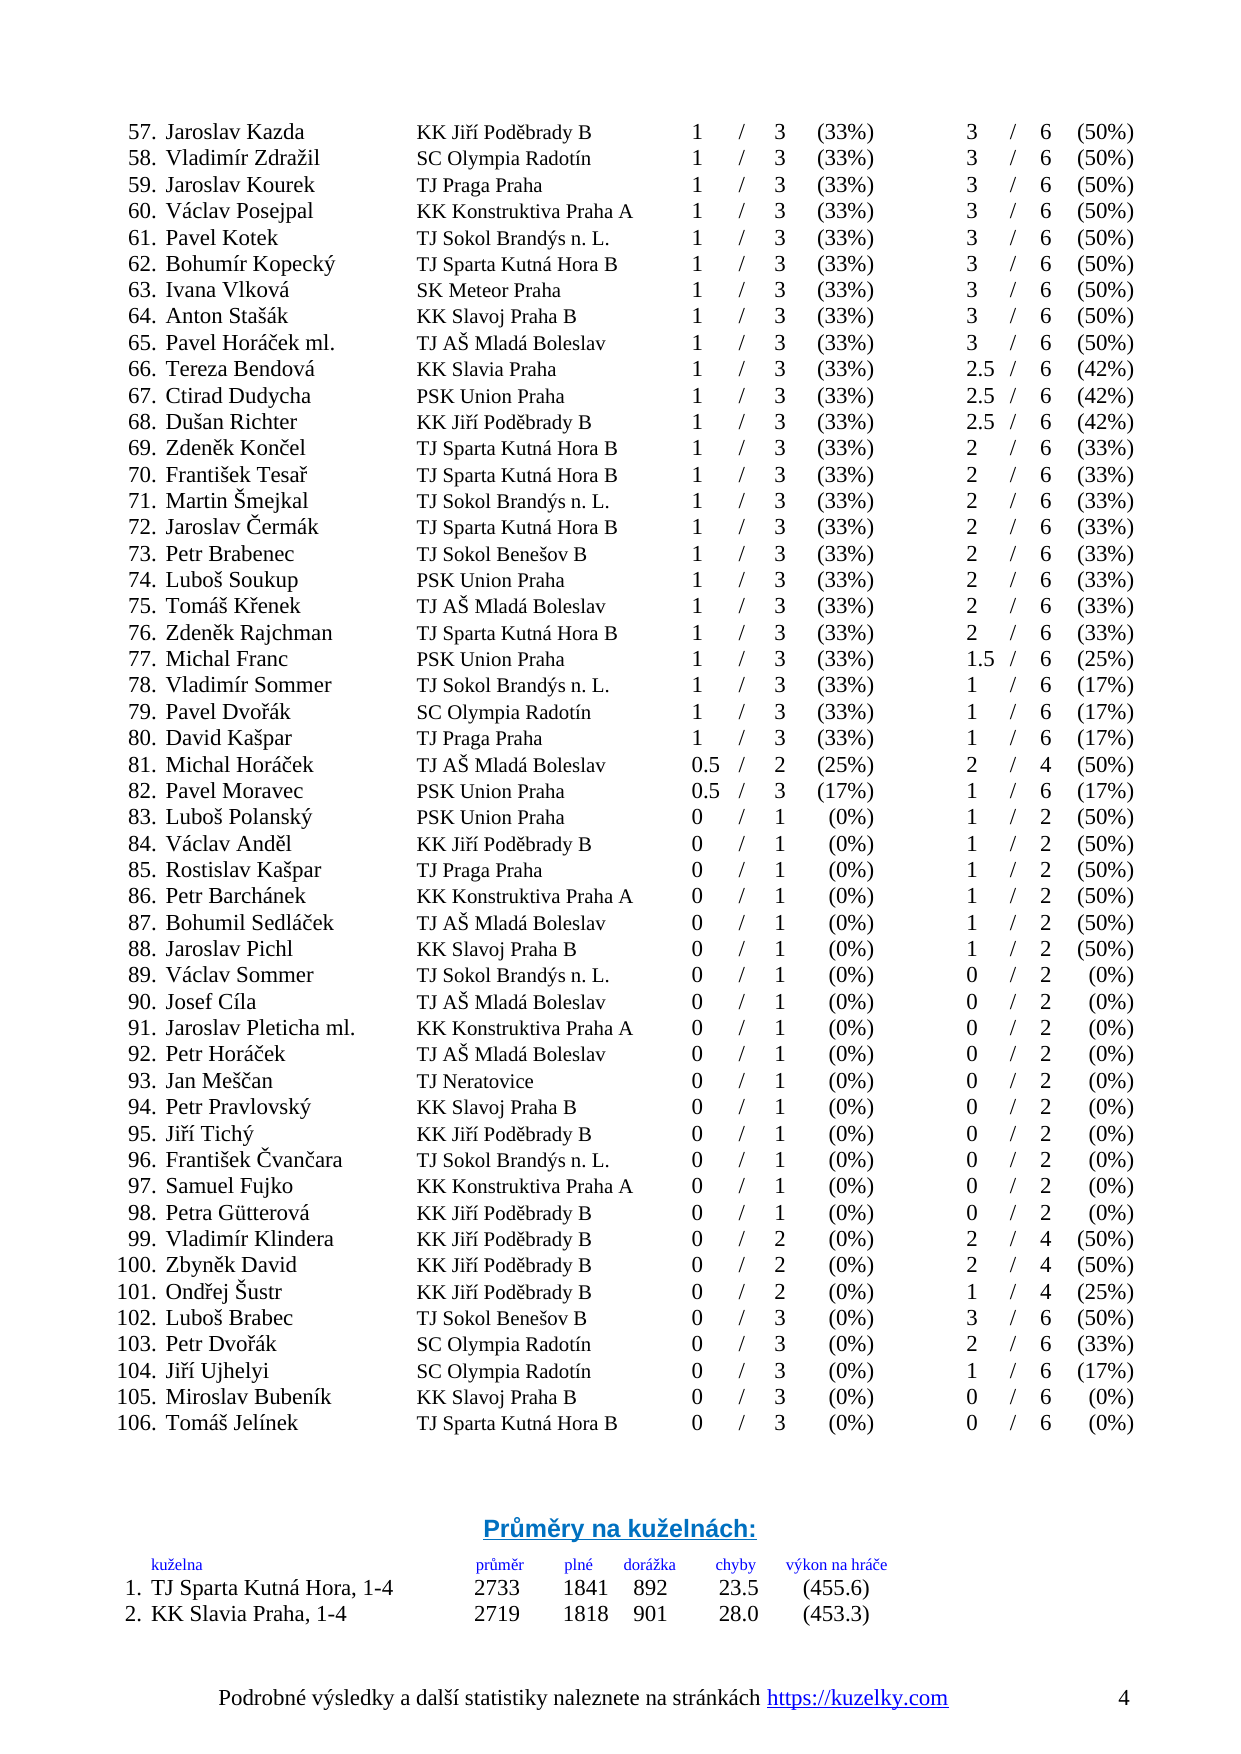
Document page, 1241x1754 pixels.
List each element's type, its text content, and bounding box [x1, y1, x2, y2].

text 73. Petr Brabenec TJ Sokol Benešov B 1 / 3 (33%) 2 / 6 (33%) [106, 540, 1134, 566]
text 101. Ondřej Šustr KK Jiří Poděbrady B 0 / 2 (0%) 1 / 4 (25%) [106, 1278, 1134, 1304]
text 62. Bohumír Kopecký TJ Sparta Kutná Hora B 1 / 3 (33%) 3 / 6 (50%) [106, 250, 1134, 276]
text 2. KK Slavia Praha, 1-4 2719 1818 901 28.0 (453.3) [106, 1600, 1134, 1627]
text 86. Petr Barchánek KK Konstruktiva Praha A 0 / 1 (0%) 1 / 2 (50%) [106, 882, 1134, 909]
text 76. Zdeněk Rajchman TJ Sparta Kutná Hora B 1 / 3 (33%) 2 / 6 (33%) [106, 619, 1134, 645]
text 85. Rostislav Kašpar TJ Praga Praha 0 / 1 (0%) 1 / 2 (50%) [106, 856, 1134, 882]
text 74. Luboš Soukup PSK Union Praha 1 / 3 (33%) 2 / 6 (33%) [106, 566, 1134, 592]
text 71. Martin Šmejkal TJ Sokol Brandýs n. L. 1 / 3 (33%) 2 / 6 (33%) [106, 487, 1134, 513]
text 83. Luboš Polanský PSK Union Praha 0 / 1 (0%) 1 / 2 (50%) [106, 803, 1134, 830]
text 105. Miroslav Bubeník KK Slavoj Praha B 0 / 3 (0%) 0 / 6 (0%) [106, 1383, 1134, 1409]
text 92. Petr Horáček TJ AŠ Mladá Boleslav 0 / 1 (0%) 0 / 2 (0%) [106, 1041, 1134, 1067]
text 102. Luboš Brabec TJ Sokol Benešov B 0 / 3 (0%) 3 / 6 (50%) [106, 1304, 1134, 1330]
text 1. TJ Sparta Kutná Hora, 1-4 2733 1841 892 23.5 (455.6) [106, 1574, 1134, 1600]
text 58. Vladimír Zdražil SC Olympia Radotín 1 / 3 (33%) 3 / 6 (50%) [106, 144, 1134, 171]
text 97. Samuel Fujko KK Konstruktiva Praha A 0 / 1 (0%) 0 / 2 (0%) [106, 1172, 1134, 1199]
text kuželna průměr plné dorážka chyby výkon na hráče [106, 1555, 1134, 1574]
text 65. Pavel Horáček ml. TJ AŠ Mladá Boleslav 1 / 3 (33%) 3 / 6 (50%) [106, 329, 1134, 355]
text Průměry na kuželnách: [94, 1513, 1145, 1542]
text 90. Josef Cíla TJ AŠ Mladá Boleslav 0 / 1 (0%) 0 / 2 (0%) [106, 988, 1134, 1014]
text 94. Petr Pravlovský KK Slavoj Praha B 0 / 1 (0%) 0 / 2 (0%) [106, 1093, 1134, 1119]
text 59. Jaroslav Kourek TJ Praga Praha 1 / 3 (33%) 3 / 6 (50%) [106, 171, 1134, 197]
text 70. František Tesař TJ Sparta Kutná Hora B 1 / 3 (33%) 2 / 6 (33%) [106, 461, 1134, 487]
text 57. Jaroslav Kazda KK Jiří Poděbrady B 1 / 3 (33%) 3 / 6 (50%) [106, 118, 1134, 144]
text 99. Vladimír Klindera KK Jiří Poděbrady B 0 / 2 (0%) 2 / 4 (50%) [106, 1225, 1134, 1251]
text 81. Michal Horáček TJ AŠ Mladá Boleslav 0.5 / 2 (25%) 2 / 4 (50%) [106, 751, 1134, 777]
text 84. Václav Anděl KK Jiří Poděbrady B 0 / 1 (0%) 1 / 2 (50%) [106, 830, 1134, 856]
text 72. Jaroslav Čermák TJ Sparta Kutná Hora B 1 / 3 (33%) 2 / 6 (33%) [106, 513, 1134, 540]
text 82. Pavel Moravec PSK Union Praha 0.5 / 3 (17%) 1 / 6 (17%) [106, 777, 1134, 803]
text 61. Pavel Kotek TJ Sokol Brandýs n. L. 1 / 3 (33%) 3 / 6 (50%) [106, 223, 1134, 250]
text 77. Michal Franc PSK Union Praha 1 / 3 (33%) 1.5 / 6 (25%) [106, 645, 1134, 672]
text 93. Jan Meščan TJ Neratovice 0 / 1 (0%) 0 / 2 (0%) [106, 1067, 1134, 1093]
text 103. Petr Dvořák SC Olympia Radotín 0 / 3 (0%) 2 / 6 (33%) [106, 1330, 1134, 1357]
text 66. Tereza Bendová KK Slavia Praha 1 / 3 (33%) 2.5 / 6 (42%) [106, 355, 1134, 382]
text 88. Jaroslav Pichl KK Slavoj Praha B 0 / 1 (0%) 1 / 2 (50%) [106, 935, 1134, 961]
text 69. Zdeněk Končel TJ Sparta Kutná Hora B 1 / 3 (33%) 2 / 6 (33%) [106, 434, 1134, 461]
text 106. Tomáš Jelínek TJ Sparta Kutná Hora B 0 / 3 (0%) 0 / 6 (0%) [106, 1409, 1134, 1436]
text 63. Ivana Vlková SK Meteor Praha 1 / 3 (33%) 3 / 6 (50%) [106, 276, 1134, 303]
text 104. Jiří Ujhelyi SC Olympia Radotín 0 / 3 (0%) 1 / 6 (17%) [106, 1357, 1134, 1383]
text 95. Jiří Tichý KK Jiří Poděbrady B 0 / 1 (0%) 0 / 2 (0%) [106, 1119, 1134, 1146]
text 89. Václav Sommer TJ Sokol Brandýs n. L. 0 / 1 (0%) 0 / 2 (0%) [106, 961, 1134, 988]
text 98. Petra Gütterová KK Jiří Poděbrady B 0 / 1 (0%) 0 / 2 (0%) [106, 1199, 1134, 1225]
text 67. Ctirad Dudycha PSK Union Praha 1 / 3 (33%) 2.5 / 6 (42%) [106, 382, 1134, 408]
text 87. Bohumil Sedláček TJ AŠ Mladá Boleslav 0 / 1 (0%) 1 / 2 (50%) [106, 909, 1134, 935]
text 64. Anton Stašák KK Slavoj Praha B 1 / 3 (33%) 3 / 6 (50%) [106, 303, 1134, 329]
text 78. Vladimír Sommer TJ Sokol Brandýs n. L. 1 / 3 (33%) 1 / 6 (17%) [106, 672, 1134, 698]
text 75. Tomáš Křenek TJ AŠ Mladá Boleslav 1 / 3 (33%) 2 / 6 (33%) [106, 592, 1134, 619]
text 80. David Kašpar TJ Praga Praha 1 / 3 (33%) 1 / 6 (17%) [106, 724, 1134, 751]
text 68. Dušan Richter KK Jiří Poděbrady B 1 / 3 (33%) 2.5 / 6 (42%) [106, 408, 1134, 434]
text 100. Zbyněk David KK Jiří Poděbrady B 0 / 2 (0%) 2 / 4 (50%) [106, 1251, 1134, 1278]
text 91. Jaroslav Pleticha ml. KK Konstruktiva Praha A 0 / 1 (0%) 0 / 2 (0%) [106, 1014, 1134, 1041]
text 96. František Čvančara TJ Sokol Brandýs n. L. 0 / 1 (0%) 0 / 2 (0%) [106, 1146, 1134, 1172]
text 60. Václav Posejpal KK Konstruktiva Praha A 1 / 3 (33%) 3 / 6 (50%) [106, 197, 1134, 223]
text 79. Pavel Dvořák SC Olympia Radotín 1 / 3 (33%) 1 / 6 (17%) [106, 698, 1134, 724]
